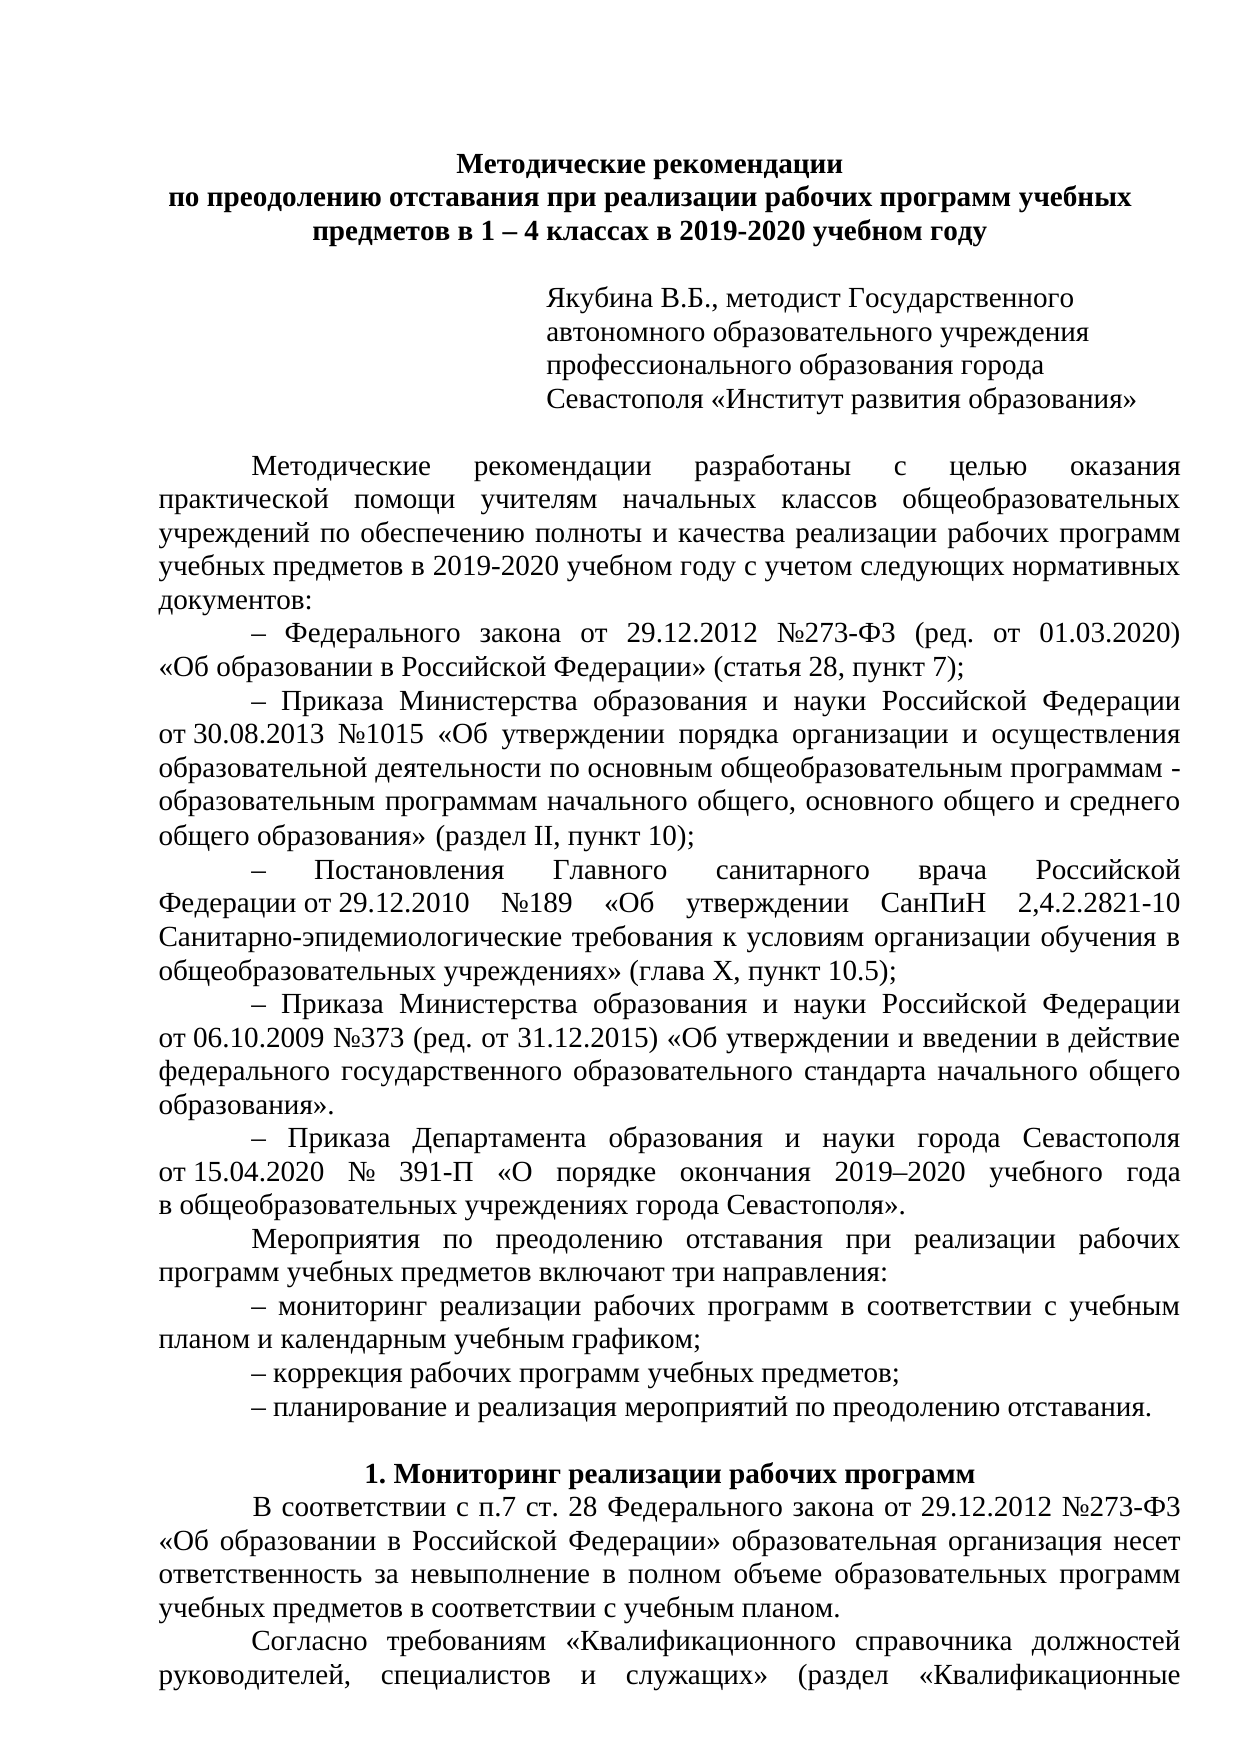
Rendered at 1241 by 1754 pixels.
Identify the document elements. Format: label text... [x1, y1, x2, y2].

text В соответствии с п.7 ст. 28 Федерального закона от 29.12.2012 №273-Ф3 «Об образовании в Российской Федерации» образовательная организация несет ответственность за невыполнение в полном объеме образовательных программ учебных предметов в соответствии с учебным планом. [158, 1489, 1181, 1623]
text Методические рекомендации [118, 146, 1181, 179]
text Якубина В.Б., методист Государственного автономного образовательного учреждения профессионального образования города Севастополя «Институт развития образования» [546, 280, 1181, 414]
text – Приказа Министерства образования и науки Российской Федерации от 06.10.2009 №373 (ред. от 31.12.2015) «Об утверждении и введении в действие федерального государственного образовательного стандарта начального общего образования». [158, 986, 1181, 1120]
text – мониторинг реализации рабочих программ в соответствии с учебным планом и календарным учебным графиком; [158, 1288, 1181, 1355]
text по преодолению отставания при реализации рабочих программ учебных предметов в 1 – 4 классах в 2019-2020 учебном году [118, 179, 1181, 247]
text – Постановления Главного санитарного врача Российской Федерации от 29.12.2010 №189 «Об утверждении СанПиН 2,4.2.2821-10 Санитарно-эпидемиологические требования к условиям организации обучения в общеобразовательных учреждениях» (глава X, пункт 10.5); [158, 852, 1181, 986]
text – коррекция рабочих программ учебных предметов; [158, 1355, 1181, 1389]
text – Приказа Департамента образования и науки города Севастополя от 15.04.2020 № 391-П «О порядке окончания 2019–2020 учебного года в общеобразовательных учреждениях города Севастополя». [158, 1120, 1181, 1221]
text Методические рекомендации разработаны с целью оказания практической помощи учителям начальных классов общеобразовательных учреждений по обеспечению полноты и качества реализации рабочих программ учебных предметов в 2019-2020 учебном году с учетом следующих нормативных документов: [158, 448, 1181, 616]
text Мероприятия по преодолению отставания при реализации рабочих программ учебных предметов включают три направления: [158, 1221, 1181, 1288]
text 1. Мониторинг реализации рабочих программ [158, 1456, 1181, 1489]
text – Федерального закона от 29.12.2012 №273-Ф3 (ред. от 01.03.2020) «Об образовании в Российской Федерации» (статья 28, пункт 7); [158, 616, 1181, 683]
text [158, 1623, 1181, 1691]
text – Приказа Министерства образования и науки Российской Федерации от 30.08.2013 №1015 «Об утверждении порядка организации и осуществления образовательной деятельности по основным общеобразовательным программам - образовательным программам начального общего, основного общего и среднего общего образования» (раздел II, пункт 10); [158, 683, 1181, 852]
text – планирование и реализация мероприятий по преодолению отставания. [158, 1389, 1181, 1422]
